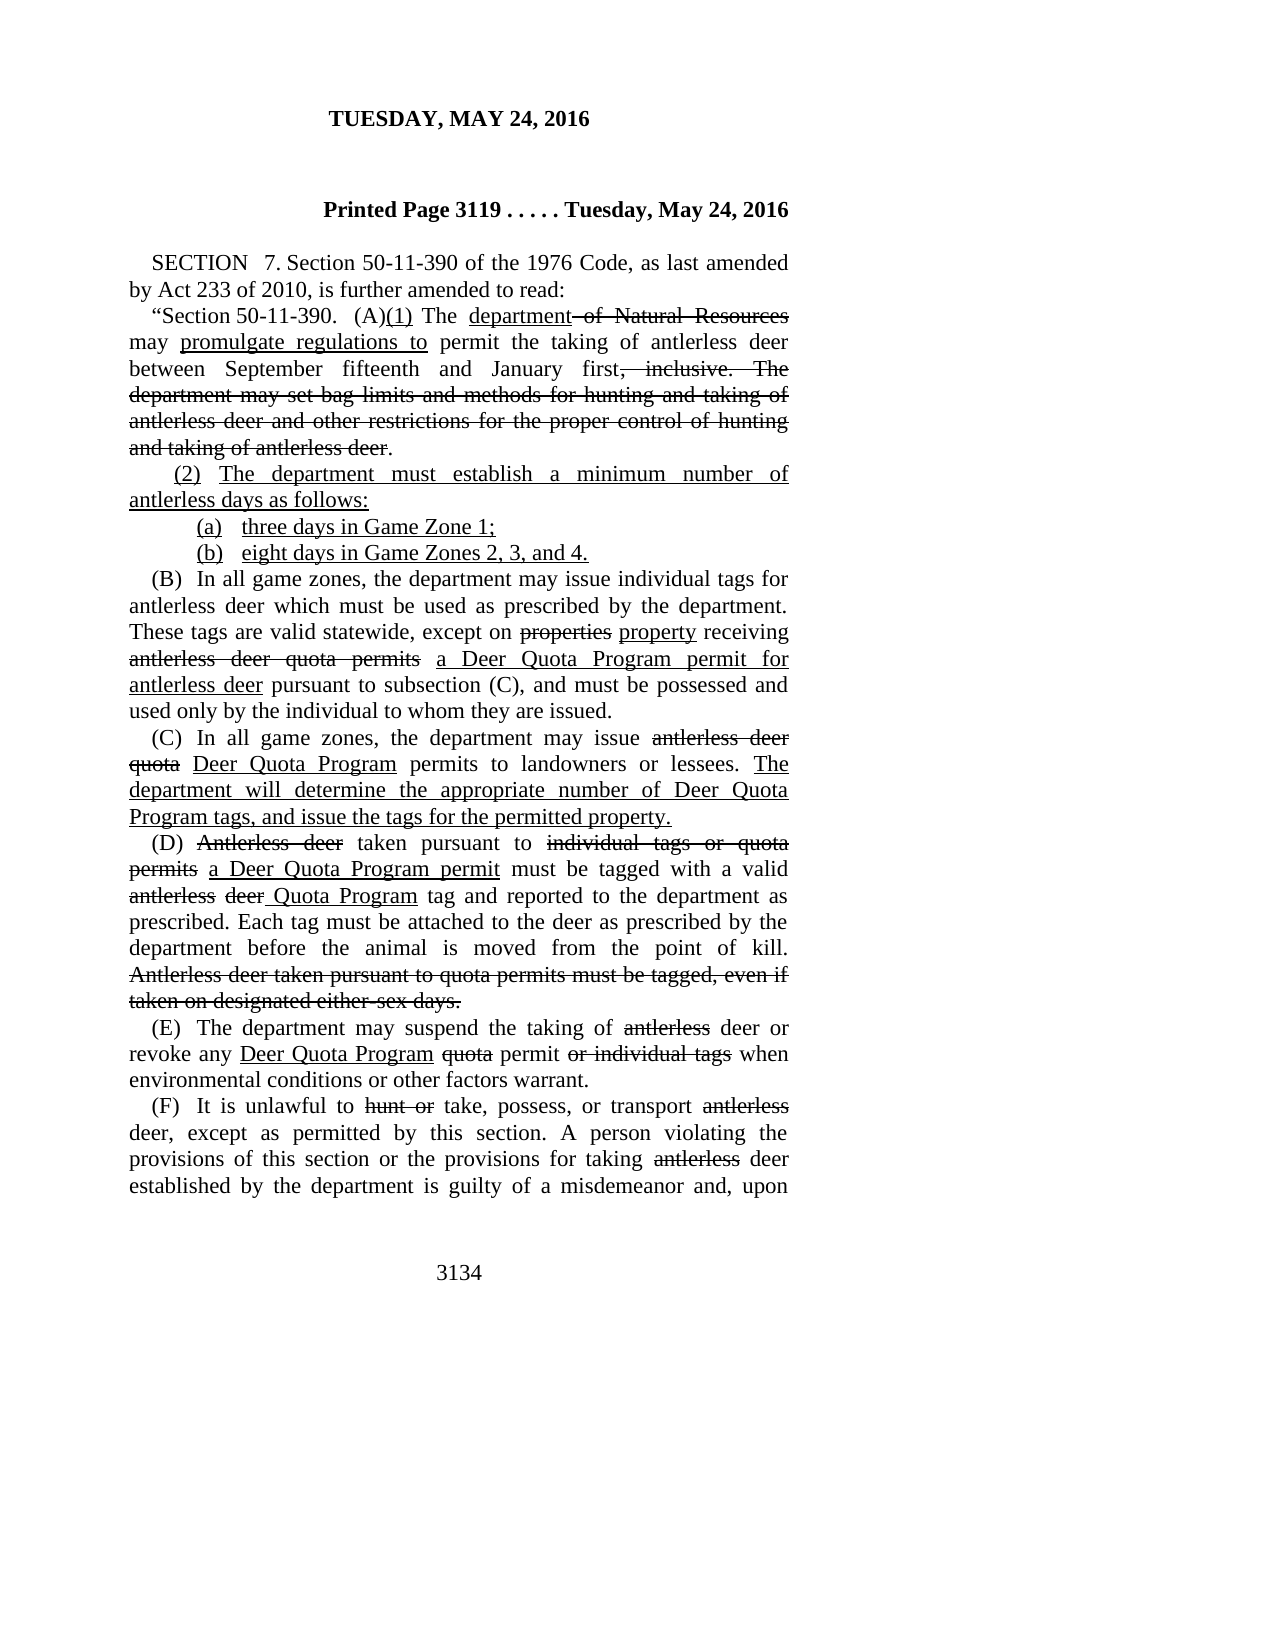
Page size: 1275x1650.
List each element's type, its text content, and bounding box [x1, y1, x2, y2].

text SECTION 7. Section 50-11-390 of the 1976 Code, as last amended by Act 233 of 2010, is further amended to read: [129, 249, 789, 302]
text “Section 50-11-390. (A)(1) The department of Natural Resources may promulgate regulations to permit the taking of antlerless deer between September fifteenth and January first, inclusive. The department may set bag limits and methods for hunting and taking of antlerless deer and other restrictions for the proper control of hunting and taking of antlerless deer. [129, 302, 789, 395]
text (2) The department must establish a minimum number of antlerless days as follows: [129, 460, 789, 513]
text (D) Antlerless deer taken pursuant to individual tags or quota permits a Deer Quota Program permit must be tagged with a valid antlerless deer Quota Program tag and reported to the department as prescribed. Each tag must be attached to the deer as prescribed by the department before the animal is moved from the point of kill. Antlerless deer taken pursuant to quota permits must be tagged, even if taken on designated either-sex days. [129, 829, 789, 975]
text (B) In all game zones, the department may issue individual tags for antlerless deer which must be used as prescribed by the department. These tags are valid statewide, except on properties property receiving antlerless deer quota permits a Deer Quota Program permit for antlerless deer pursuant to subsection (C), and must be possessed and used only by the individual to whom they are issued. [129, 566, 789, 724]
text (C) In all game zones, the department may issue antlerless deer quota Deer Quota Program permits to landowners or lessees. The department will determine the appropriate number of Deer Quota Program tags, and issue the tags for the permitted property. [129, 800, 789, 829]
text (E) The department may suspend the taking of antlerless deer or revoke any Deer Quota Program quota permit or individual tags when environmental conditions or other factors warrant. [129, 1013, 789, 1093]
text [129, 1093, 789, 1198]
text Printed Page 3119 . . . . . Tuesday, May 24, 2016 [129, 197, 789, 223]
text (b) eight days in Game Zones 2, 3, and 4. [129, 539, 789, 566]
text (C) In all game zones, the department may issue antlerless deer quota Deer Quota Program permits to landowners or lessees. The department will determine the appropriate number of Deer Quota Program tags, and issue the tags for the permitted property. [129, 724, 789, 799]
text (a) three days in Game Zone 1; [129, 513, 789, 539]
text “Section 50-11-390. (A)(1) The department of Natural Resources may promulgate regulations to permit the taking of antlerless deer between September fifteenth and January first, inclusive. The department may set bag limits and methods for hunting and taking of antlerless deer and other restrictions for the proper control of hunting and taking of antlerless deer. [129, 423, 789, 460]
